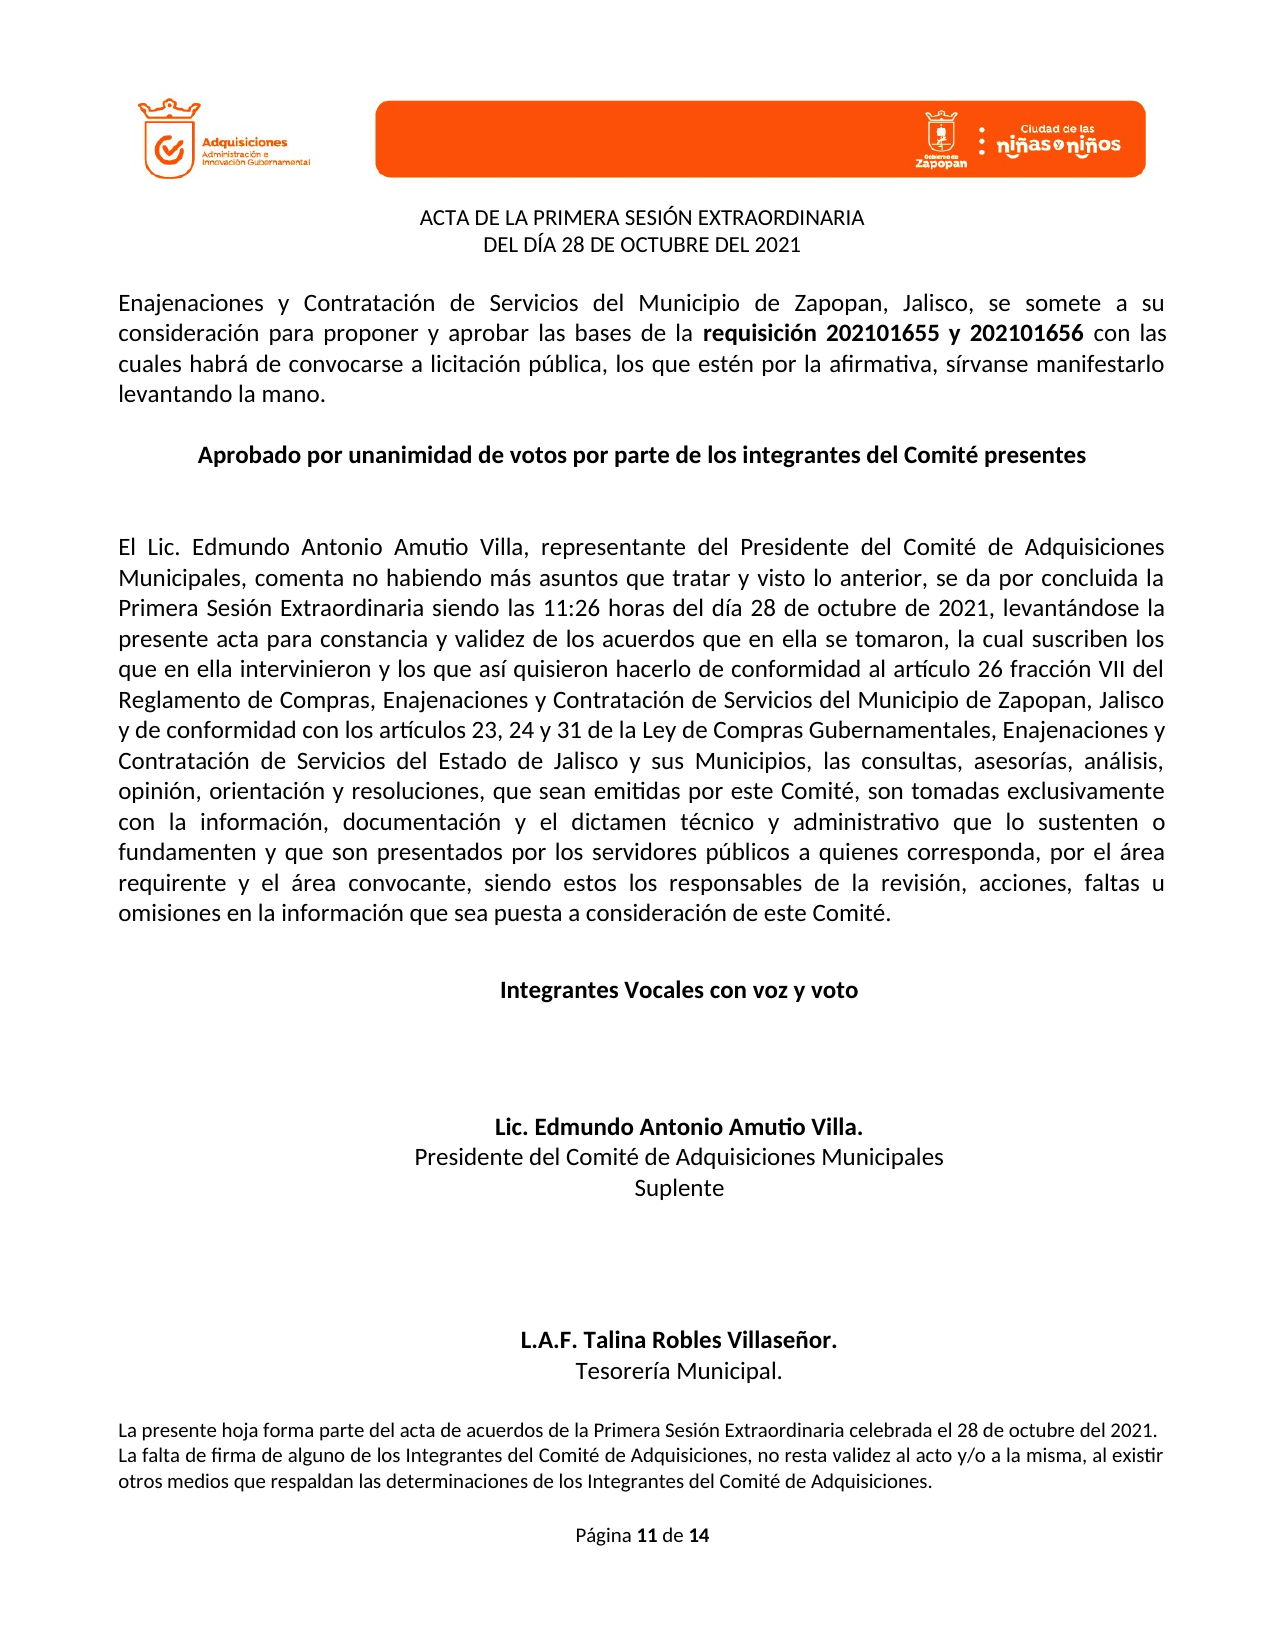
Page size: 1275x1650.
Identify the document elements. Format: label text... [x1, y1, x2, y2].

text Tesorería Municipal. [192, 1355, 1167, 1386]
text Integrantes Vocales con voz y voto [192, 974, 1167, 1004]
text Aprobado por unanimidad de votos por parte de los integrantes del Comité presentes [118, 440, 1167, 470]
text Presidente del Comité de Adquisiciones Municipales [192, 1142, 1167, 1172]
text El Lic. Edmundo Antonio Amutio Villa, representante del Presidente del Comité de Adquisiciones Municipales, comenta no habiendo más asuntos que tratar y visto lo anterior, se da por concluida la Primera Sesión Extraordinaria siendo las 11:26 horas del día 28 de octubre de 2021, levantándose la presente acta para constancia y validez de los acuerdos que en ella se tomaron, la cual suscriben los que en ella intervinieron y los que así quisieron hacerlo de conformidad al artículo 26 fracción VII del Reglamento de Compras, Enajenaciones y Contratación de Servicios del Municipio de Zapopan, Jalisco y de conformidad con los artículos 23, 24 y 31 de la Ley de Compras Gubernamentales, Enajenaciones y Contratación de Servicios del Estado de Jalisco y sus Municipios, las consultas, asesorías, análisis, opinión, orientación y resoluciones, que sean emitidas por este Comité, son tomadas exclusivamente con la información, documentación y el dictamen técnico y administrativo que lo sustenten o fundamenten y que son presentados por los servidores públicos a quienes corresponda, por el área requirente y el área convocante, siendo estos los responsables de la revisión, acciones, faltas u omisiones en la información que sea puesta a consideración de este Comité. [118, 531, 1167, 928]
text L.A.F. Talina Robles Villaseñor. [192, 1325, 1167, 1355]
picture [118, 73, 1165, 203]
text Suplente [192, 1172, 1167, 1203]
text Lic. Edmundo Antonio Amutio Villa. [192, 1111, 1167, 1142]
